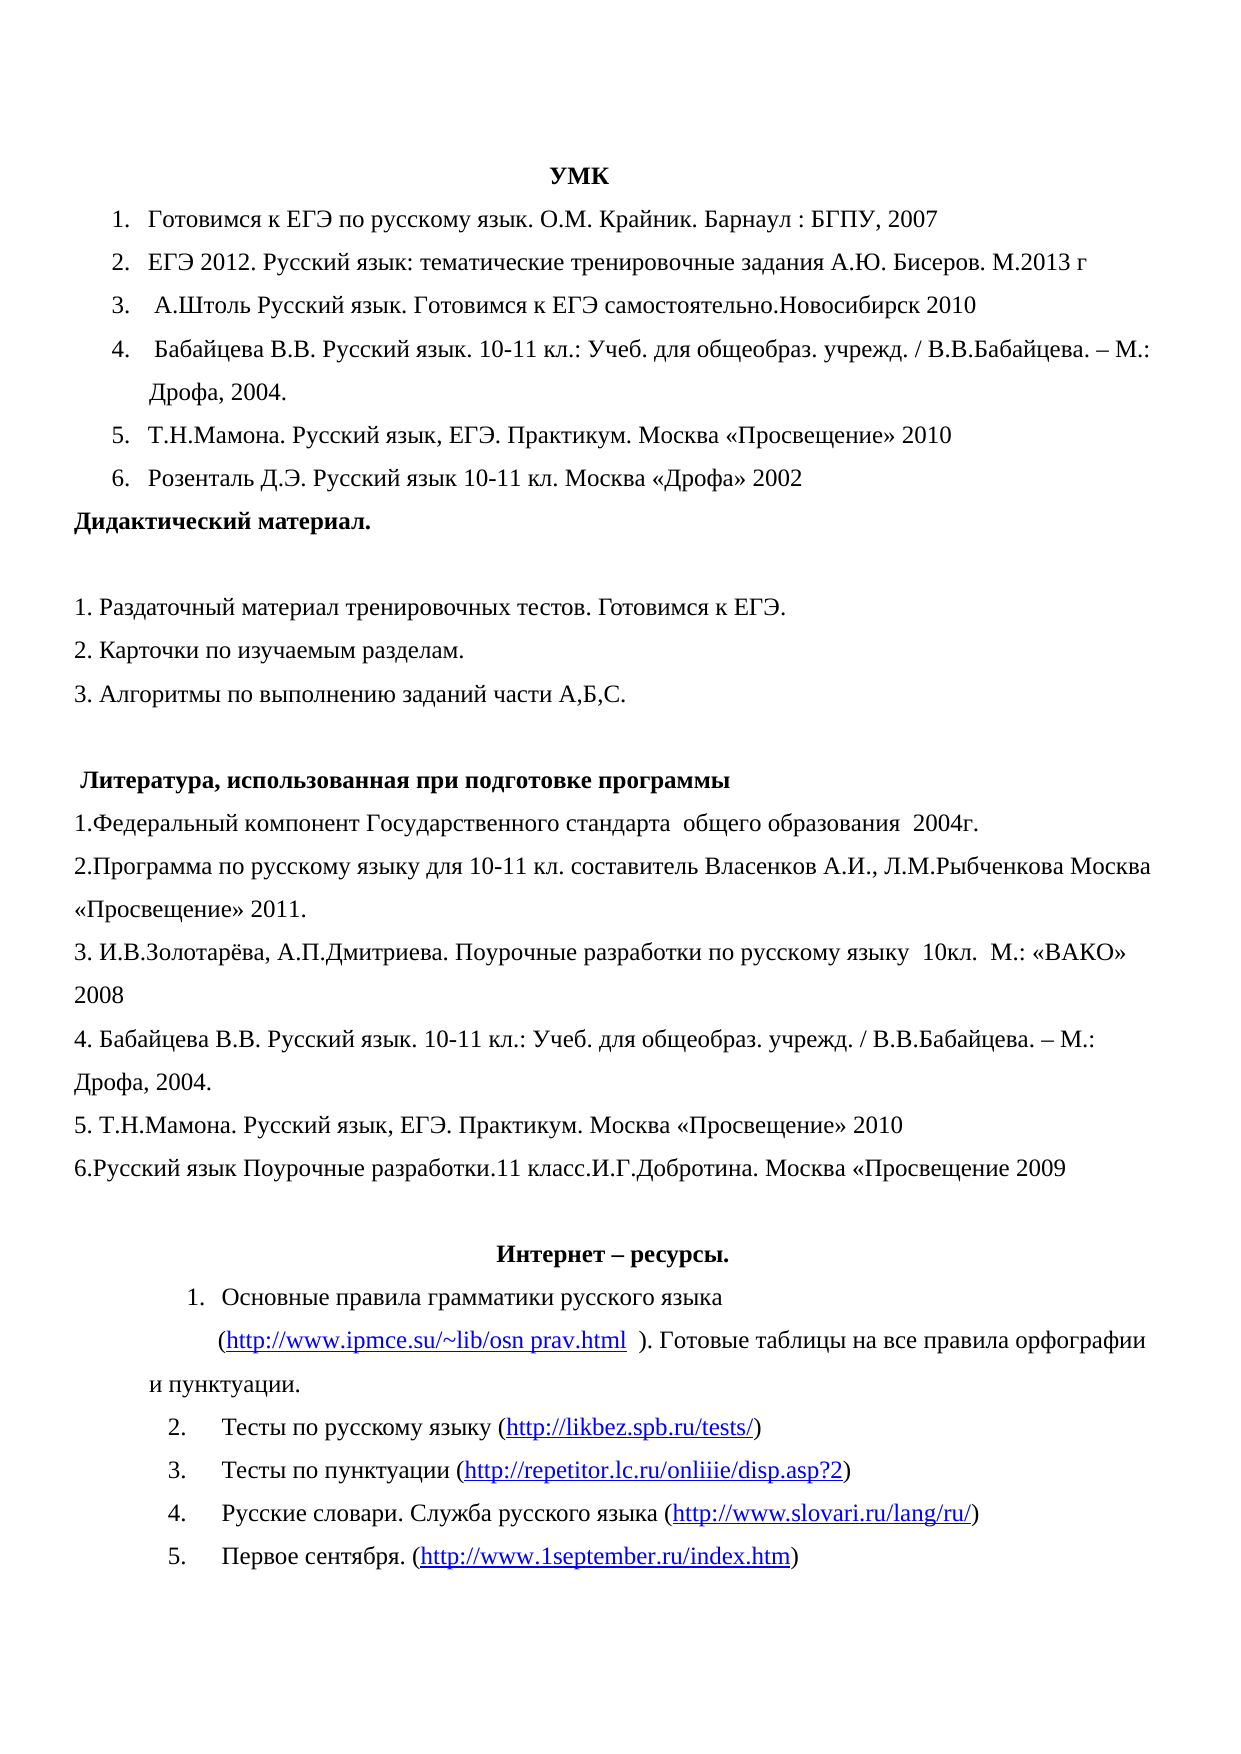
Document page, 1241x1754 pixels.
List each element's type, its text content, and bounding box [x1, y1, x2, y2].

text 1.Федеральный компонент Государственного стандарта общего образования 2004г. [74, 808, 1152, 837]
list Бабайцева В.В. Русский язык. 10-11 кл.: Учеб. для общеобраз. учрежд. / В.В.Бабайцева. – М.: Дрофа, 2004. [111, 334, 1152, 406]
list Готовимся к ЕГЭ по русскому язык. О.М. Крайник. Барнаул : БГПУ, 2007 [111, 204, 1152, 233]
text 6.Русский язык Поурочные разработки.11 класс.И.Г.Добротина. Москва «Просвещение 2009 [74, 1153, 1152, 1182]
text 4. Русские словари. Служба русского языка (http://www.slovari.ru/lang/ru/) [74, 1498, 1152, 1527]
list Т.Н.Мамона. Русский язык, ЕГЭ. Практикум. Москва «Просвещение» 2010 [111, 420, 1152, 449]
text 3. И.В.Золотарёва, А.П.Дмитриева. Поурочные разработки по русскому языку 10кл. М.: «ВАКО» 2008 [74, 937, 1152, 1009]
text 5. Первое сентября. (http://www.1september.ru/index.htm) [74, 1541, 1152, 1570]
text 2. Карточки по изучаемым разделам. [74, 636, 1152, 664]
list Розенталь Д.Э. Русский язык 10-11 кл. Москва «Дрофа» 2002 [111, 463, 1152, 492]
text Интернет – ресурсы. [74, 1239, 1152, 1268]
text 5. Т.Н.Мамона. Русский язык, ЕГЭ. Практикум. Москва «Просвещение» 2010 [74, 1110, 1152, 1139]
list А.Штоль Русский язык. Готовимся к ЕГЭ самостоятельно.Новосибирск 2010 [111, 291, 1152, 319]
text (http://www.ipmce.su/~lib/osn prav.html ). Готовые таблицы на все правила орфографии и пунктуации. [149, 1326, 1152, 1397]
text 2. Тесты по русскому языку (http://likbez.spb.ru/tests/) [74, 1412, 1152, 1441]
text 4. Бабайцева В.В. Русский язык. 10-11 кл.: Учеб. для общеобраз. учрежд. / В.В.Бабайцева. – М.: Дрофа, 2004. [74, 1024, 1152, 1096]
text 3. Алгоритмы по выполнению заданий части А,Б,С. [74, 679, 1152, 707]
text 1. Раздаточный материал тренировочных тестов. Готовимся к ЕГЭ. [74, 592, 1152, 621]
text 1. Основные правила грамматики русского языка [186, 1282, 1152, 1311]
list ЕГЭ 2012. Русский язык: тематические тренировочные задания А.Ю. Бисеров. М.2013 г [111, 247, 1152, 276]
text 3. Тесты по пунктуации (http://repetitor.lc.ru/onliiie/disp.asp?2) [74, 1455, 1152, 1484]
text 2.Программа по русскому языку для 10-11 кл. составитель Власенков А.И., Л.М.Рыбченкова Москва «Просвещение» 2011. [74, 851, 1152, 923]
text УМК [74, 161, 1152, 190]
text Дидактический материал. [74, 506, 1152, 535]
text Литература, использованная при подготовке программы [74, 765, 1152, 794]
